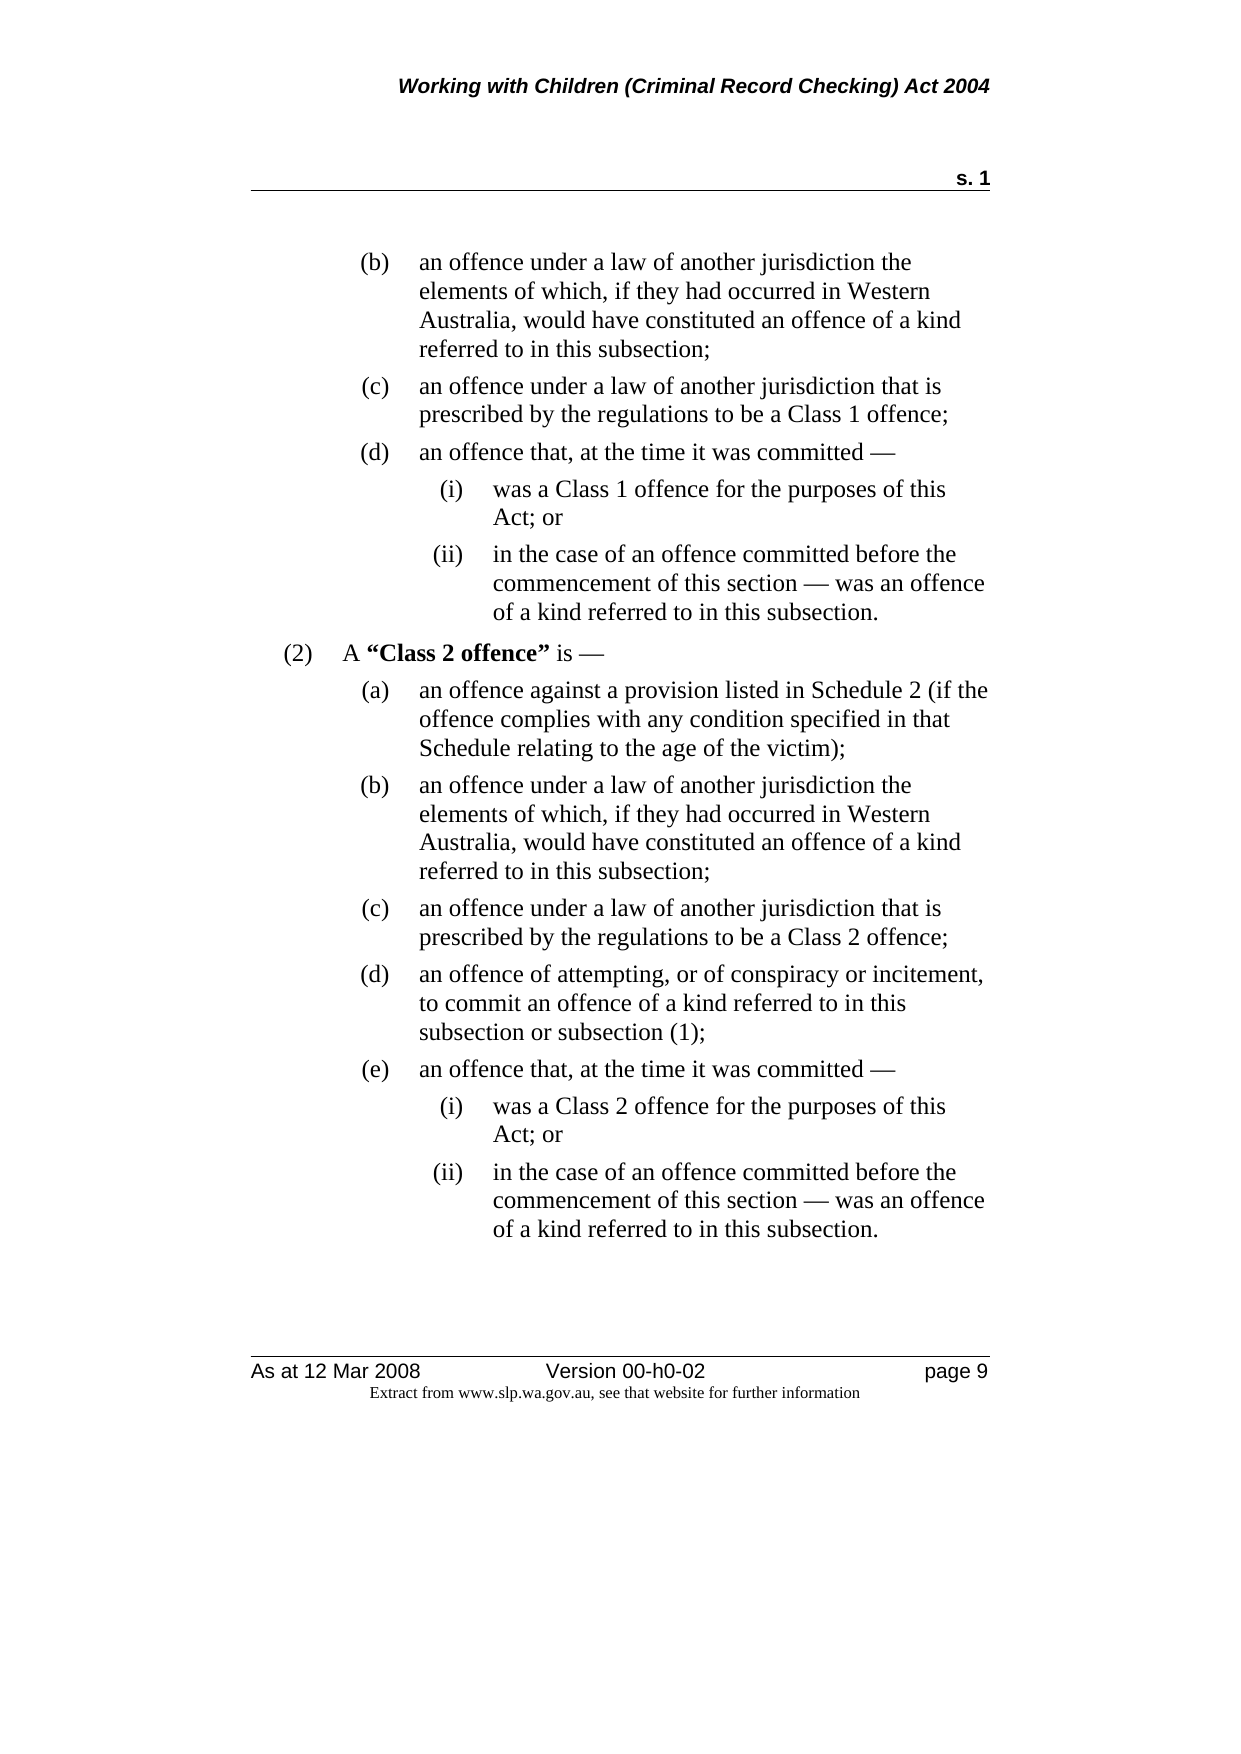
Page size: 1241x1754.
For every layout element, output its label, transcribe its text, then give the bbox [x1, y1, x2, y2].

text (b) an offence under a law of another jurisdiction the elements of which, if they had occurred in Western Australia, would have constituted an offence of a kind referred to in this subsection; [251, 247, 990, 362]
text (ii) in the case of an offence committed before the commencement of this section — was an offence of a kind referred to in this subsection. [251, 1157, 990, 1243]
text (a) an offence against a provision listed in Schedule 2 (if the offence complies with any condition specified in that Schedule relating to the age of the victim); [251, 675, 990, 762]
text (c) an offence under a law of another jurisdiction that is prescribed by the regulations to be a Class 2 offence; [251, 893, 990, 951]
text (2) A “Class 2 offence” is — [251, 638, 990, 667]
text (i) was a Class 1 offence for the purposes of this Act; or [251, 474, 990, 531]
text (i) was a Class 2 offence for the purposes of this Act; or [251, 1091, 990, 1148]
text (ii) in the case of an offence committed before the commencement of this section — was an offence of a kind referred to in this subsection. [251, 539, 990, 626]
text (e) an offence that, at the time it was committed — [251, 1054, 990, 1082]
text (d) an offence of attempting, or of conspiracy or incitement, to commit an offence of a kind referred to in this subsection or subsection (1); [251, 959, 990, 1045]
text (b) an offence under a law of another jurisdiction the elements of which, if they had occurred in Western Australia, would have constituted an offence of a kind referred to in this subsection; [251, 770, 990, 885]
text (d) an offence that, at the time it was committed — [251, 437, 990, 465]
text (c) an offence under a law of another jurisdiction that is prescribed by the regulations to be a Class 1 offence; [251, 371, 990, 428]
